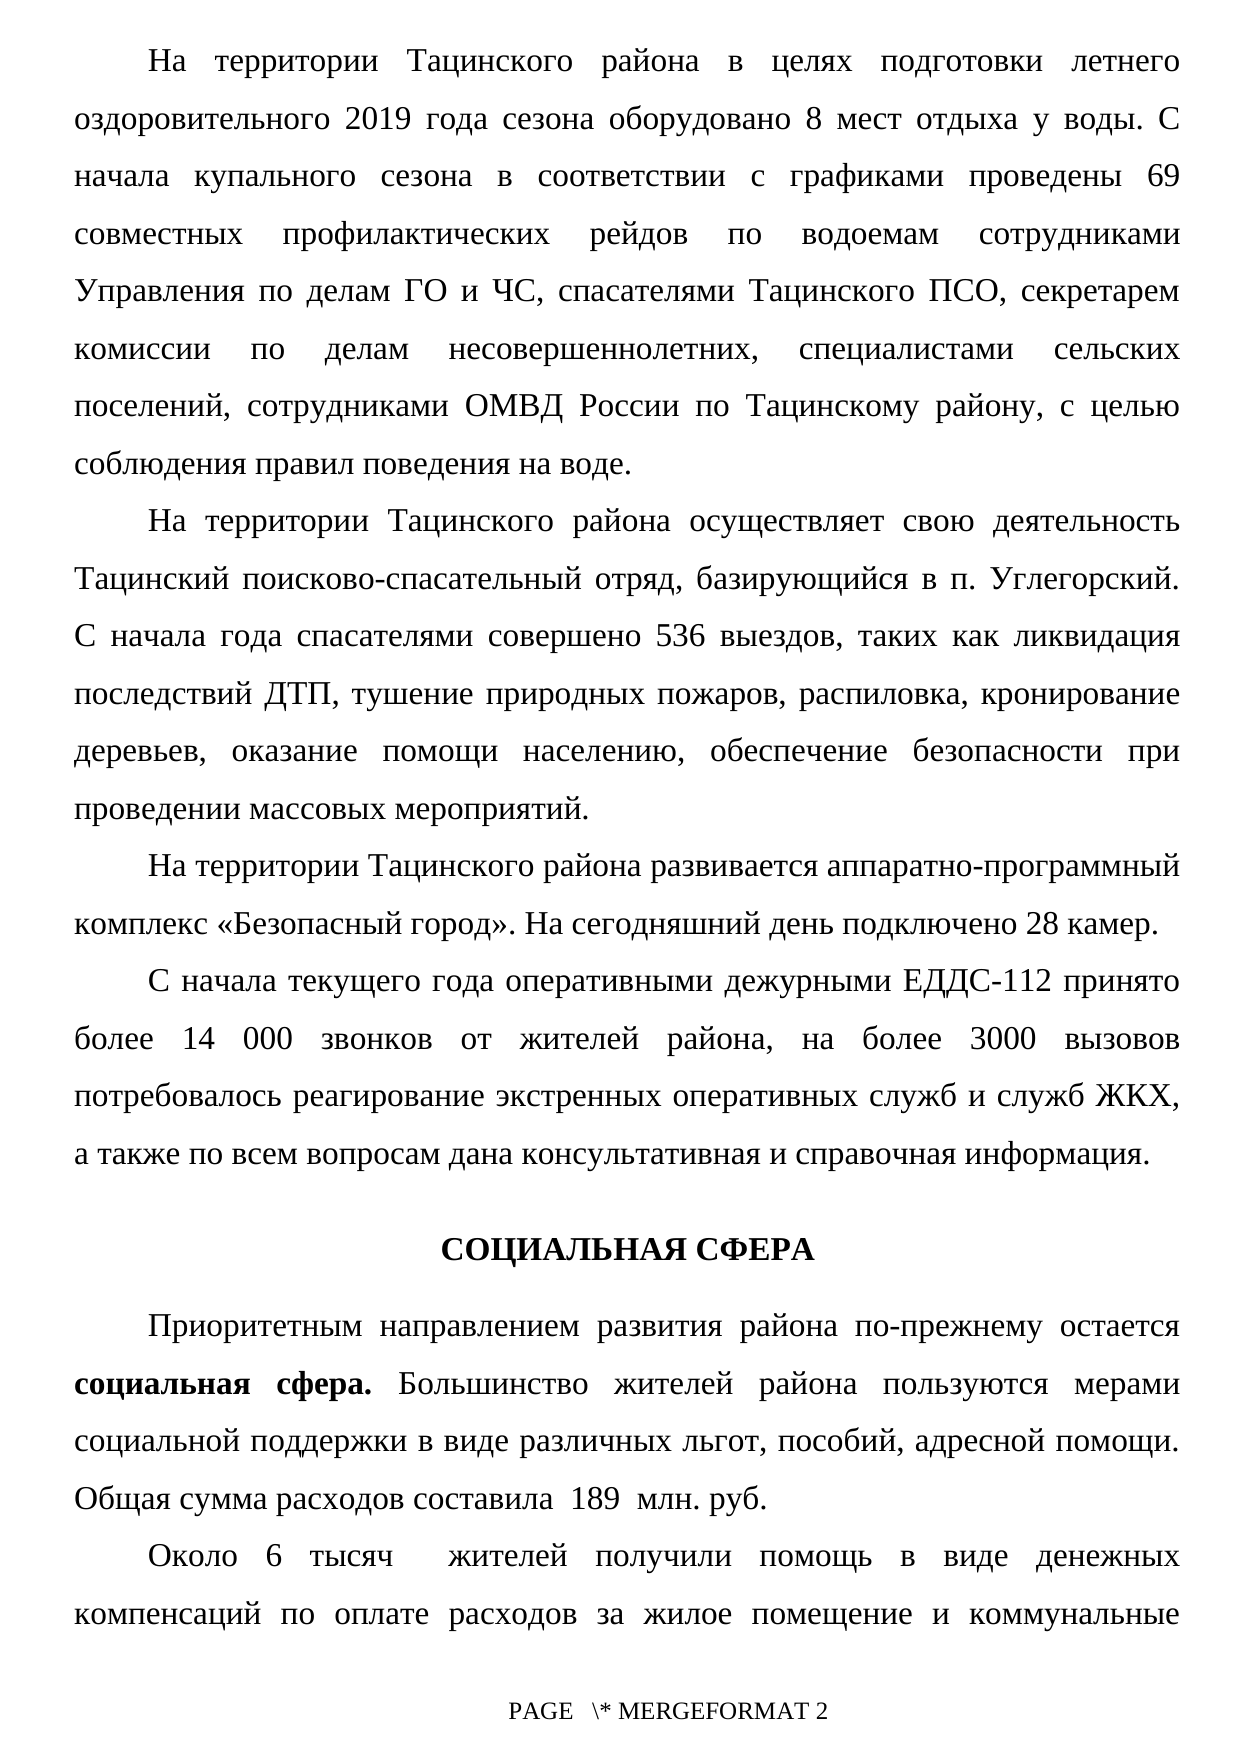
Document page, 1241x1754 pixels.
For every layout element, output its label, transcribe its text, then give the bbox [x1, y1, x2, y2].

text Приоритетным направлением развития района по-прежнему остается социальная сфера. Большинство жителей района пользуются мерами социальной поддержки в виде различных льгот, пособий, адресной помощи. Общая сумма расходов составила 189 млн. руб. [74, 1306, 1181, 1517]
text На территории Тацинского района развивается аппаратно-программный комплекс «Безопасный город». На сегодняшний день подключено 28 камер. [74, 846, 1181, 942]
text На территории Тацинского района осуществляет свою деятельность Тацинский поисково-спасательный отряд, базирующийся в п. Углегорский. С начала года спасателями совершено 536 выездов, таких как ликвидация последствий ДТП, тушение природных пожаров, распиловка, кронирование деревьев, оказание помощи населению, обеспечение безопасности при проведении массовых мероприятий. [74, 501, 1181, 827]
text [74, 1536, 1181, 1632]
text СОЦИАЛЬНАЯ СФЕРА [74, 1229, 1181, 1267]
text С начала текущего года оперативными дежурными ЕДДС-112 принято более 14 000 звонков от жителей района, на более 3000 вызовов потребовалось реагирование экстренных оперативных служб и служб ЖКХ, а также по всем вопросам дана консультативная и справочная информация. [74, 961, 1181, 1172]
text На территории Тацинского района в целях подготовки летнего оздоровительного 2019 года сезона оборудовано 8 мест отдыха у воды. С начала купального сезона в соответствии с графиками проведены 69 совместных профилактических рейдов по водоемам сотрудниками Управления по делам ГО и ЧС, спасателями Тацинского ПСО, секретарем комиссии по делам несовершеннолетних, специалистами сельских поселений, сотрудниками ОМВД России по Тацинскому району, с целью соблюдения правил поведения на воде. [74, 41, 1181, 482]
